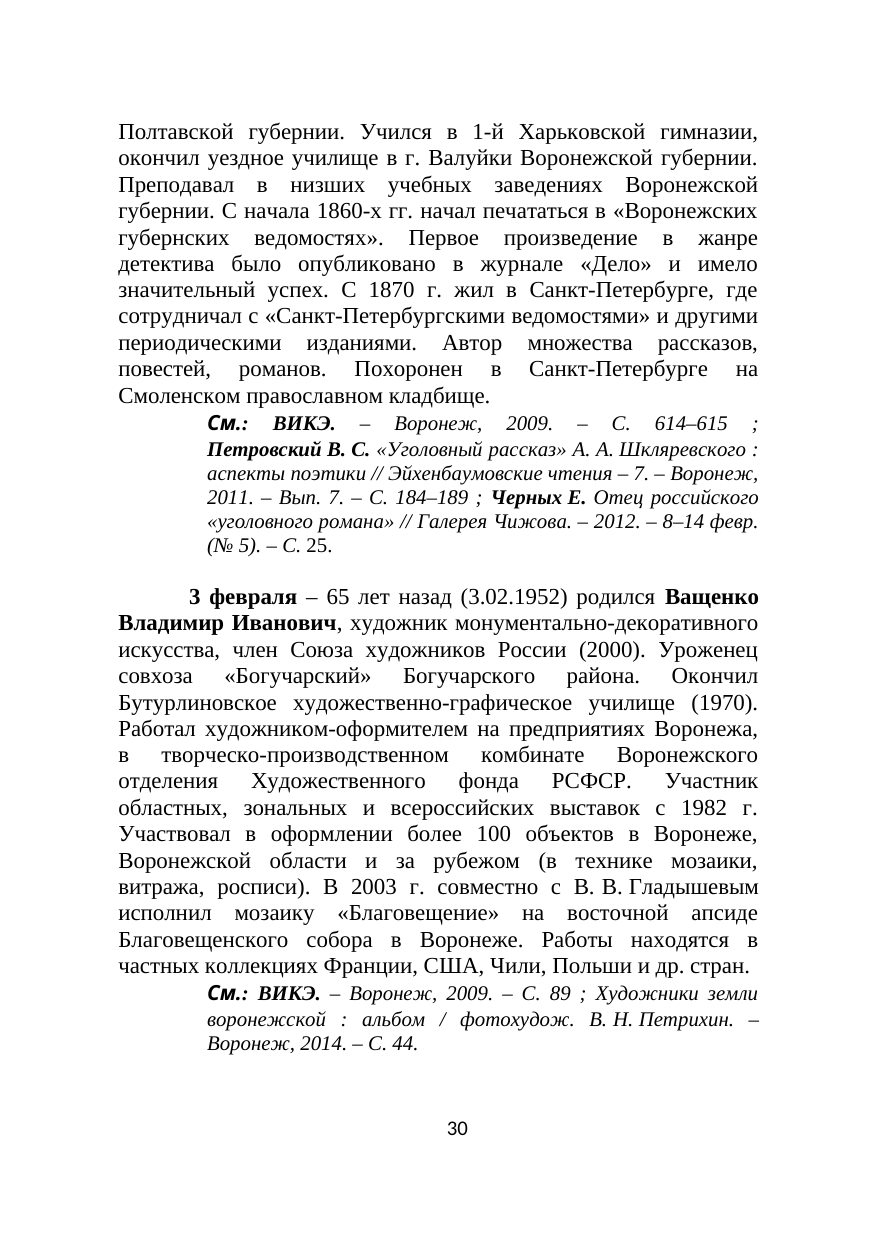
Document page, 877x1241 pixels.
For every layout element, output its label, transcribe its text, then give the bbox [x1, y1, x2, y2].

text 3 февраля – 65 лет назад (3.02.1952) родился Ващенко Владимир Иванович, художник монументально-декоративного искусства, член Союза художников России (2000). Уроженец совхоза «Богучарский» Богучарского района. Окончил Бутурлиновское художественно-графическое училище (1970). Работал художником-оформителем на предприятиях Воронежа, в творческо-производственном комбинате Воронежского отделения Художественного фонда РСФСР. Участник областных, зональных и всероссийских выставок с 1982 г. Участвовал в оформлении более 100 объектов в Воронеже, Воронежской области и за рубежом (в технике мозаики, витража, росписи). В 2003 г. совместно с В. В. Гладышевым исполнил мозаику «Благовещение» на восточной апсиде Благовещенского собора в Воронеже. Работы находятся в частных коллекциях Франции, США, Чили, Польши и др. стран. [118, 583, 759, 978]
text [118, 118, 759, 408]
text См.: ВИКЭ. – Воронеж, 2009. – С. 614–615 ; Петровский В. С. «Уголовный рассказ» А. А. Шкляревского : аспекты поэтики // Эйхенбаумовские чтения – 7. – Воронеж, 2011. – Вып. 7. – С. 184–189 ; Черных Е. Отец российского «уголовного романа» // Галерея Чижова. – 2012. – 8–14 февр. (№ 5). – С. 25. [207, 408, 759, 557]
text См.: ВИКЭ. – Воронеж, 2009. – С. 89 ; Художники земли воронежской : альбом / фотохудож. В. Н. Петрихин. – Воронеж, 2014. – С. 44. [207, 978, 759, 1055]
